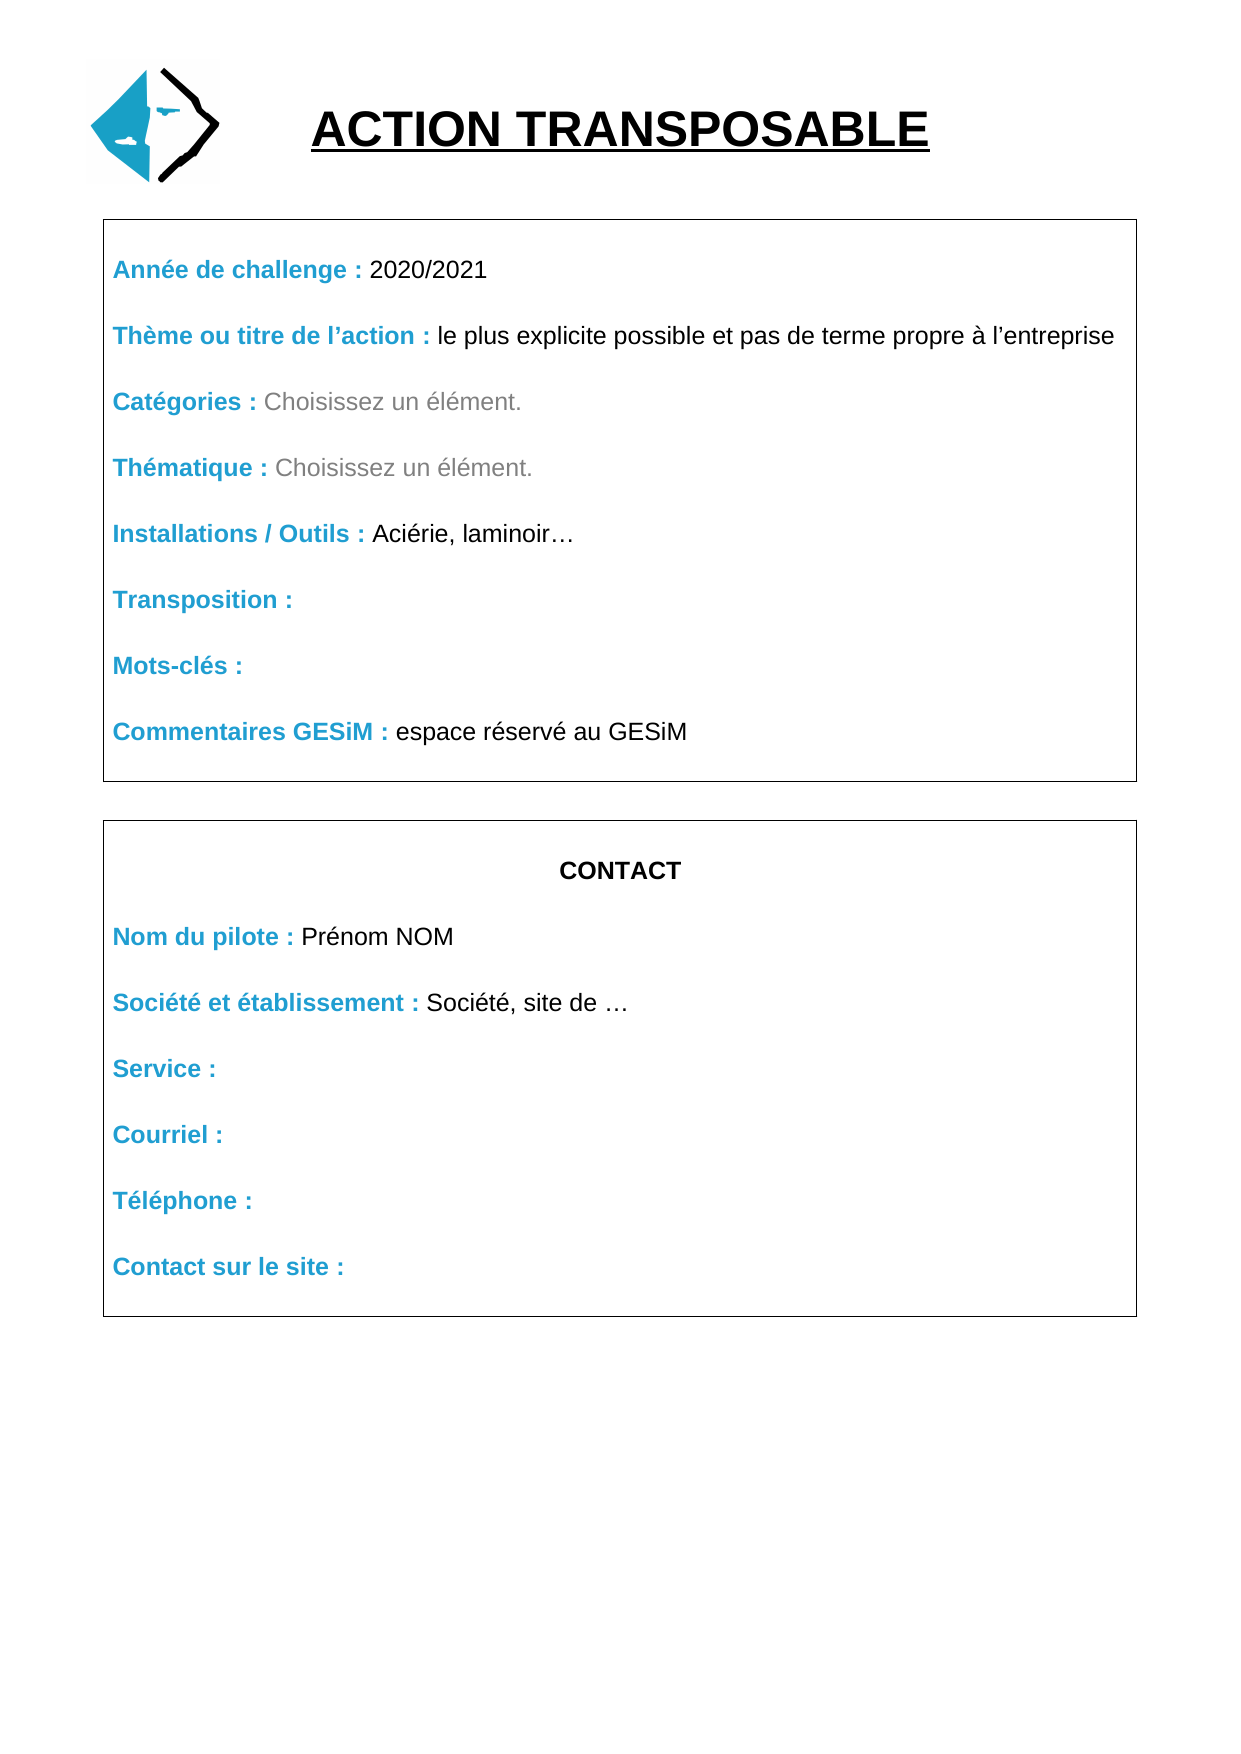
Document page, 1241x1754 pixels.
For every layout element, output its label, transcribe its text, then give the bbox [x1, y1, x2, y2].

text Société et établissement : Société, site de … [104, 984, 1136, 1016]
text Transposition : [104, 582, 1136, 614]
text Thème ou titre de l’action : le plus explicite possible et pas de terme propre à l’entreprise [104, 318, 1136, 350]
text Installations / Outils : Aciérie, laminoir… [104, 516, 1136, 548]
text Catégories : [104, 384, 1136, 416]
text Téléphone : [104, 1183, 1136, 1214]
text Commentaires GESiM : espace réservé au GESiM [104, 714, 1136, 746]
text Contact sur le site : [104, 1249, 1136, 1281]
text Année de challenge : 2020/2021 [104, 252, 1136, 284]
text Mots-clés : [104, 648, 1136, 680]
text Nom du pilote : Prénom NOM [104, 918, 1136, 950]
text Thématique : [104, 450, 1136, 482]
text Service : [104, 1051, 1136, 1082]
text CONTACT [104, 852, 1136, 884]
text Courriel : [104, 1117, 1136, 1148]
picture [86, 59, 221, 184]
